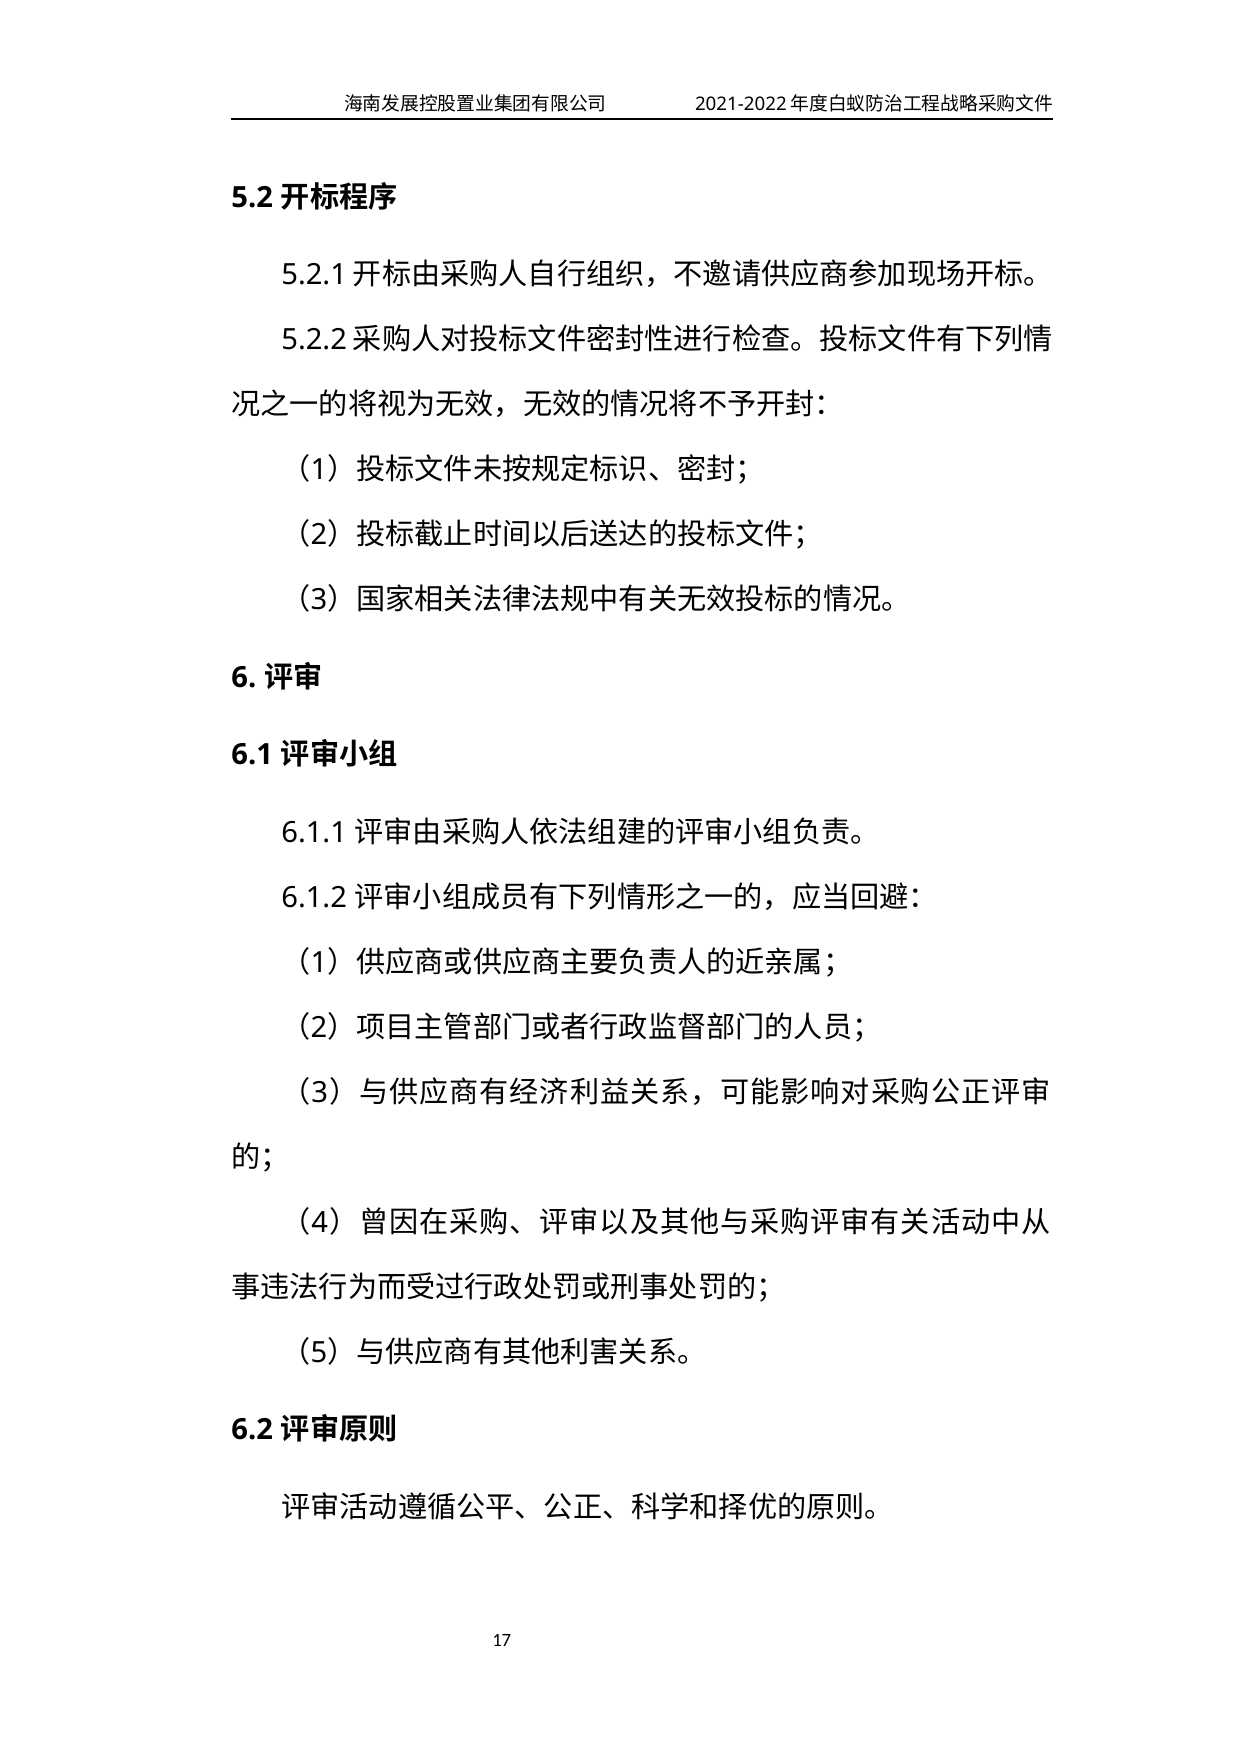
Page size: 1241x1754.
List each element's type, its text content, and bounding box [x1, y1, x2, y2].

subtitle 6. 评审 [231, 642, 1053, 707]
text （5）与供应商有其他利害关系。 [231, 1317, 1053, 1382]
text （3）国家相关法律法规中有关无效投标的情况。 [231, 564, 1053, 629]
text （4）曾因在采购、评审以及其他与采购评审有关活动中从事违法行为而受过行政处罚或刑事处罚的； [231, 1187, 1053, 1317]
text （1）投标文件未按规定标识、密封； [231, 434, 1053, 499]
text 5.2.2采购人对投标文件密封性进行检查。投标文件有下列情况之一的将视为无效，无效的情况将不予开封： [231, 304, 1053, 434]
text 6.1.2 评审小组成员有下列情形之一的，应当回避： [231, 862, 1053, 927]
text 6.1.1 评审由采购人依法组建的评审小组负责。 [231, 797, 1053, 862]
subtitle 6.1 评审小组 [231, 719, 1053, 784]
subtitle 5.2 开标程序 [231, 162, 1053, 227]
text （2）项目主管部门或者行政监督部门的人员； [231, 992, 1053, 1057]
text 评审活动遵循公平、公正、科学和择优的原则。 [231, 1472, 1053, 1537]
text （1）供应商或供应商主要负责人的近亲属； [231, 927, 1053, 992]
text （2）投标截止时间以后送达的投标文件； [231, 499, 1053, 564]
subtitle 6.2 评审原则 [231, 1394, 1053, 1459]
text （3）与供应商有经济利益关系，可能影响对采购公正评审的； [231, 1057, 1053, 1187]
text 5.2.1开标由采购人自行组织，不邀请供应商参加现场开标。 [231, 239, 1053, 304]
